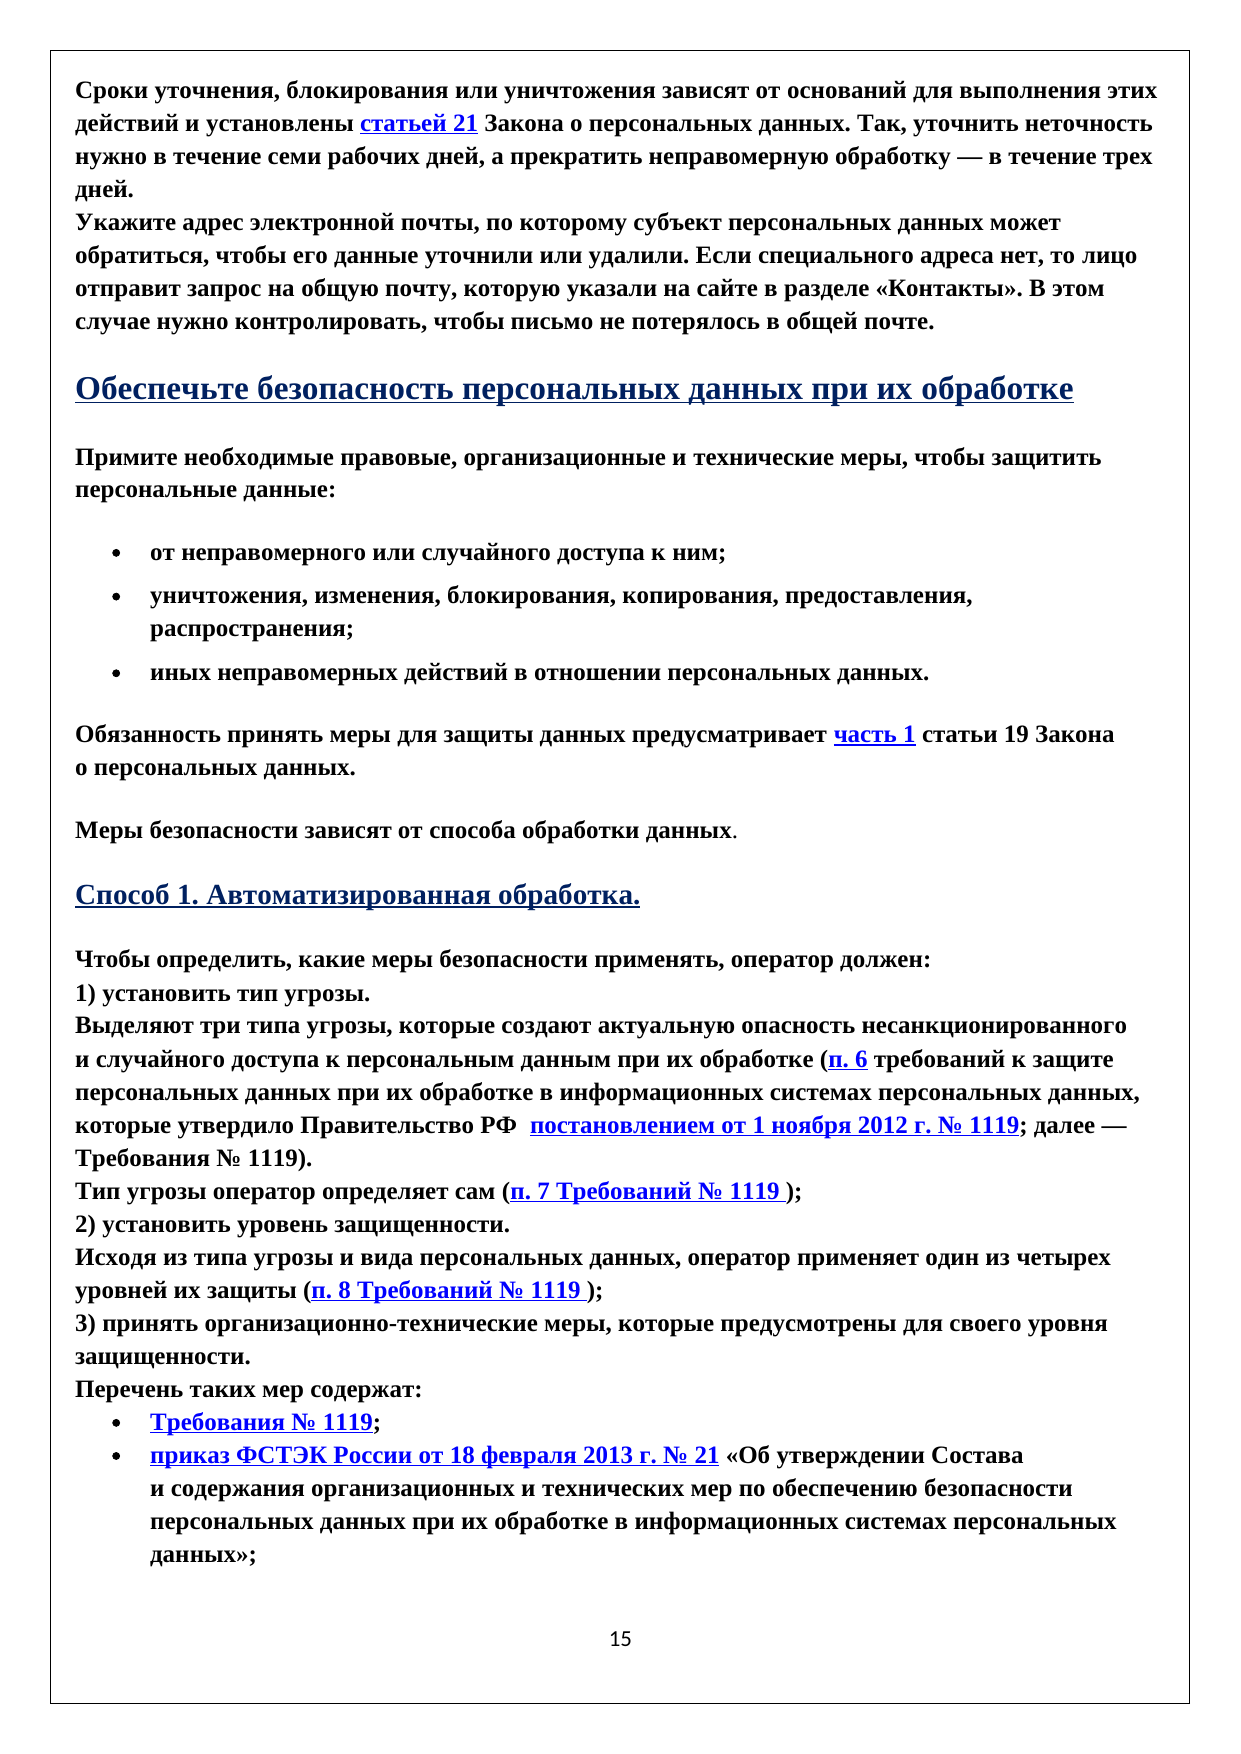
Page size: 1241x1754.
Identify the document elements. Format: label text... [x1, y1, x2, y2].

text Меры безопасности зависят от способа обработки данных. [75, 815, 1165, 843]
text Исходя из типа угрозы и вида персональных данных, оператор применяет один из четырех уровней их защиты (п. 8 Требований № 1119 ); [75, 1242, 1165, 1303]
text Обеспечьте безопасность персональных данных при их обработке [75, 368, 1165, 407]
list уничтожения, изменения, блокирования, копирования, предоставления, распространения; [112, 581, 1165, 642]
text Перечень таких мер содержат: [75, 1374, 1165, 1403]
text Обязанность принять меры для защиты данных предусматривает часть 1 статьи 19 Закона о персональных данных. [75, 719, 1165, 781]
text Тип угрозы оператор определяет сам (п. 7 Требований № 1119 ); [75, 1176, 1165, 1204]
text 2) установить уровень защищенности. [75, 1209, 1165, 1237]
text 3) принять организационно-технические меры, которые предусмотрены для своего уровня защищенности. [75, 1308, 1165, 1369]
text Способ 1. Автоматизированная обработка. [75, 877, 1165, 910]
text Выделяют три типа угрозы, которые создают актуальную опасность несанкционированного и случайного доступа к персональным данным при их обработке (п. 6 требований к защите персональных данных при их обработке в информационных системах персональных данных, которые утвердило Правительство РФ постановлением от 1 ноября 2012 г. № 1119; далее — Требования № 1119). [75, 1011, 1165, 1171]
list Требования № 1119; [112, 1407, 1165, 1436]
text 1) установить тип угрозы. [75, 978, 1165, 1006]
text Укажите адрес электронной почты, по которому субъект персональных данных может обратиться, чтобы его данные уточнили или удалили. Если специального адреса нет, то лицо отправит запрос на общую почту, которую указали на сайте в разделе «Контакты». В этом случае нужно контролировать, чтобы письмо не потерялось в общей почте. [75, 207, 1165, 335]
text Примите необходимые правовые, организационные и технические меры, чтобы защитить персональные данные: [75, 442, 1165, 503]
text Сроки уточнения, блокирования или уничтожения зависят от оснований для выполнения этих действий и установлены статьей 21 Закона о персональных данных. Так, уточнить неточность нужно в течение семи рабочих дней, а прекратить неправомерную обработку — в течение трех дней. [75, 75, 1165, 203]
list иных неправомерных действий в отношении персональных данных. [112, 657, 1165, 686]
list от неправомерного или случайного доступа к ним; [112, 537, 1165, 566]
list приказ ФСТЭК России от 18 февраля 2013 г. № 21 «Об утверждении Состава и содержания организационных и технических мер по обеспечению безопасности персональных данных при их обработке в информационных системах персональных данных»; [112, 1440, 1165, 1568]
text Чтобы определить, какие меры безопасности применять, оператор должен: [75, 944, 1165, 973]
